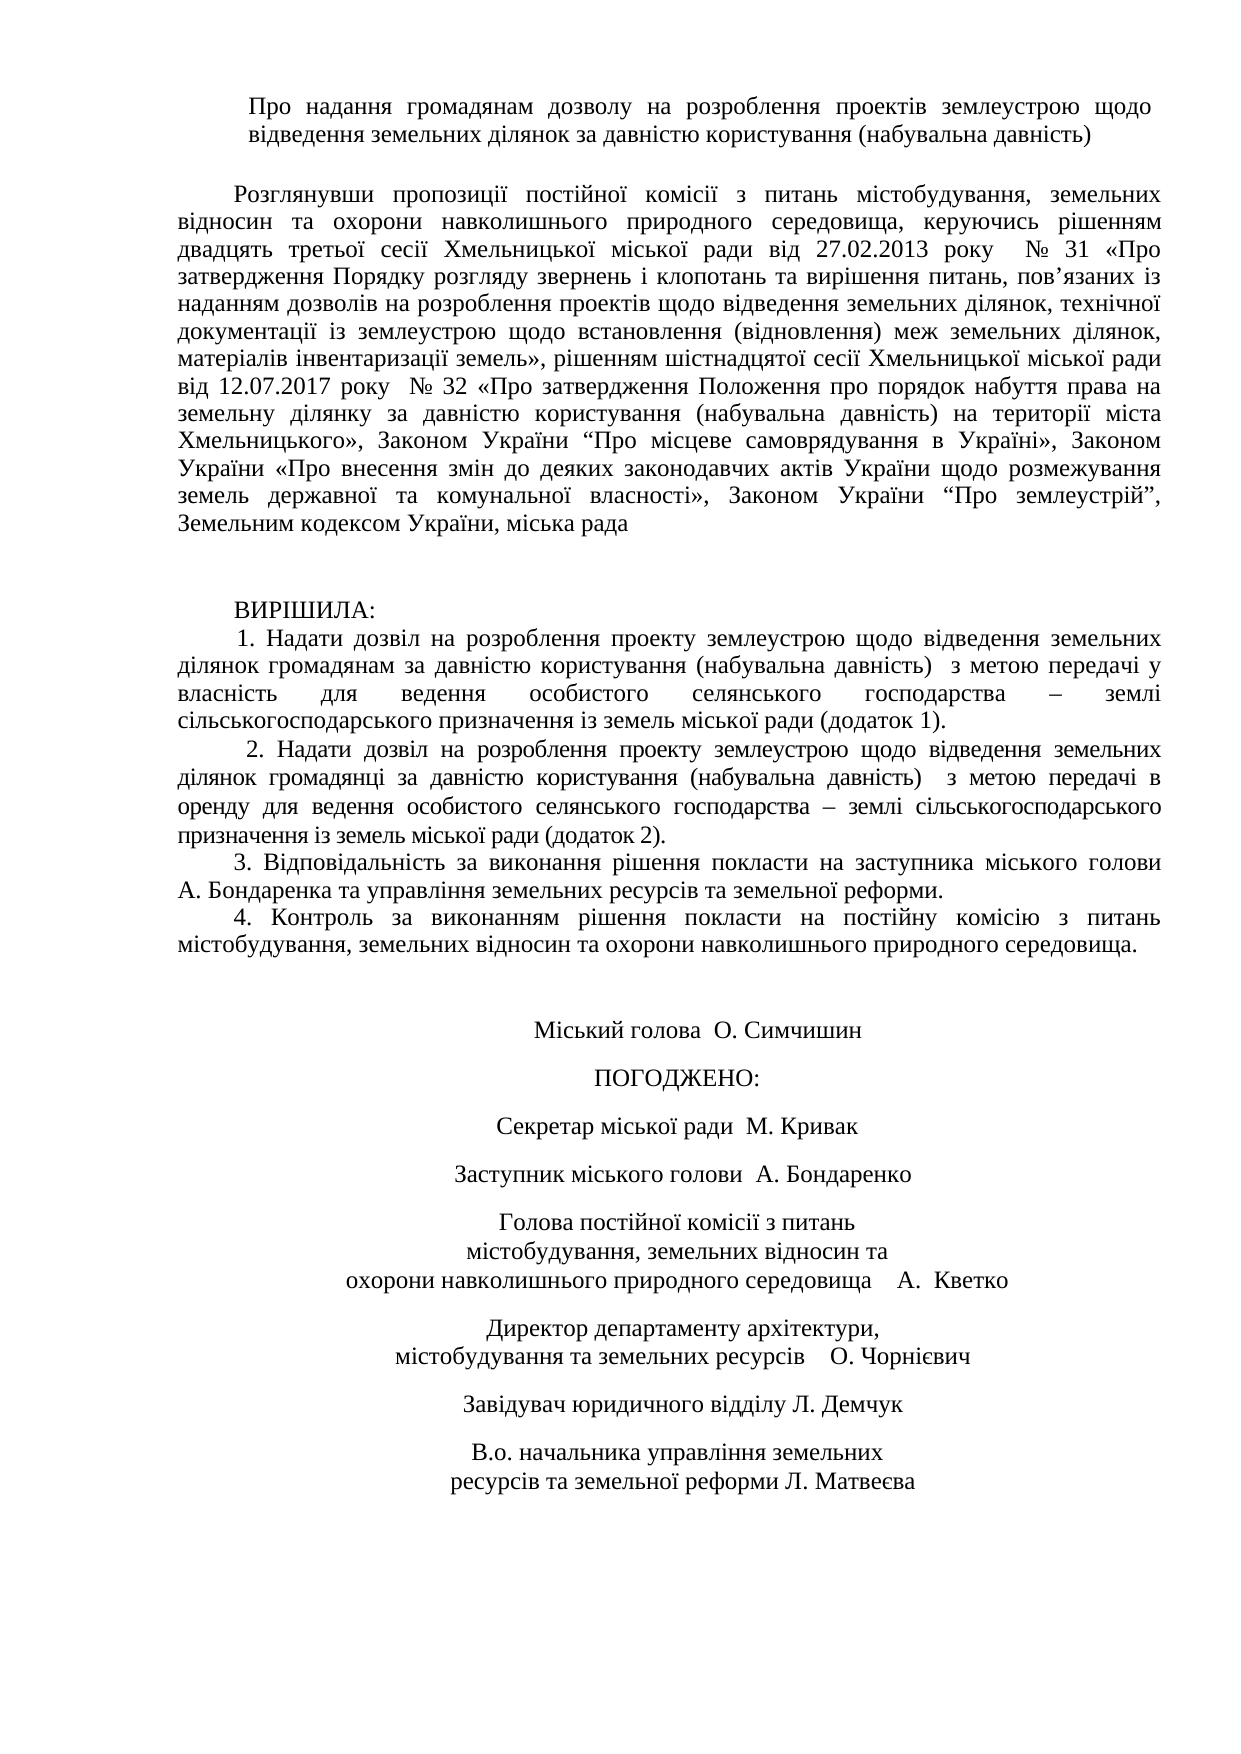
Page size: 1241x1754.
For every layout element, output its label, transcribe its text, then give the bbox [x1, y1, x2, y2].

text 3. Відповідальність за виконання рішення покласти на заступника міського голови А. Бондаренка та управління земельних ресурсів та земельної реформи. [177, 849, 1162, 903]
text Завідувач юридичного відділу Л. Демчук [192, 1389, 1174, 1418]
text містобудування та земельних ресурсів О. Чорнієвич [192, 1341, 1174, 1370]
list 2. Надати дозвіл на розроблення проекту землеустрою щодо відведення земельних ділянок громадянці за давністю користування (набувальна давність) з метою передачі в оренду для ведення особистого селянського господарства – землі сільськогосподарського призначення із земель міської ради (додаток 2). [177, 734, 1162, 849]
text 4. Контроль за виконанням рішення покласти на постійну комісію з питань містобудування, земельних відносин та охорони навколишнього природного середовища. [177, 903, 1162, 958]
text Заступник міського голови А. Бондаренко [192, 1159, 1174, 1188]
text В.о. начальника управління земельних [192, 1437, 1162, 1466]
text Міський голова О. Симчишин [177, 1016, 1162, 1044]
text Директор департаменту архітектури, [192, 1313, 1174, 1341]
text охорони навколишнього природного середовища А. Кветко [192, 1265, 1162, 1293]
list Надати дозвіл на розроблення проекту землеустрою щодо відведення земельних ділянок громадянам за давністю користування (набувальна давність) з метою передачі у власність для ведення особистого селянського господарства – землі сільськогосподарського призначення із земель міської ради (додаток 1). [177, 624, 1162, 734]
text містобудування, земельних відносин та [192, 1236, 1162, 1265]
text Про надання громадянам дозволу на розроблення проектів землеустрою щодо відведення земельних ділянок за давністю користування (набувальна давність) [248, 93, 1152, 147]
text ресурсів та земельної реформи Л. Матвеєва [192, 1466, 1174, 1495]
text ПОГОДЖЕНО: [192, 1063, 1162, 1092]
text Голова постійної комісії з питань [192, 1207, 1162, 1236]
text Розглянувши пропозиції постійної комісії з питань містобудування, земельних відносин та охорони навколишнього природного середовища, керуючись рішенням двадцять третьої сесії Хмельницької міської ради від 27.02.2013 року № 31 «Про затвердження Порядку розгляду звернень і клопотань та вирішення питань, пов’язаних із наданням дозволів на розроблення проектів щодо відведення земельних ділянок, технічної документації із землеустрою щодо встановлення (відновлення) меж земельних ділянок, матеріалів інвентаризації земель», рішенням шістнадцятої сесії Хмельницької міської ради від 12.07.2017 року № 32 «Про затвердження Положення про порядок набуття права на земельну ділянку за давністю користування (набувальна давність) на території міста Хмельницького», Законом України “Про місцеве самоврядування в Україні», Законом України «Про внесення змін до деяких законодавчих актів України щодо розмежування земель державної та комунальної власності», Законом України “Про землеустрій”, Земельним кодексом України, міська рада [177, 180, 1162, 536]
text ВИРІШИЛА: [177, 597, 1162, 624]
text Секретар міської ради М. Кривак [192, 1111, 1162, 1140]
